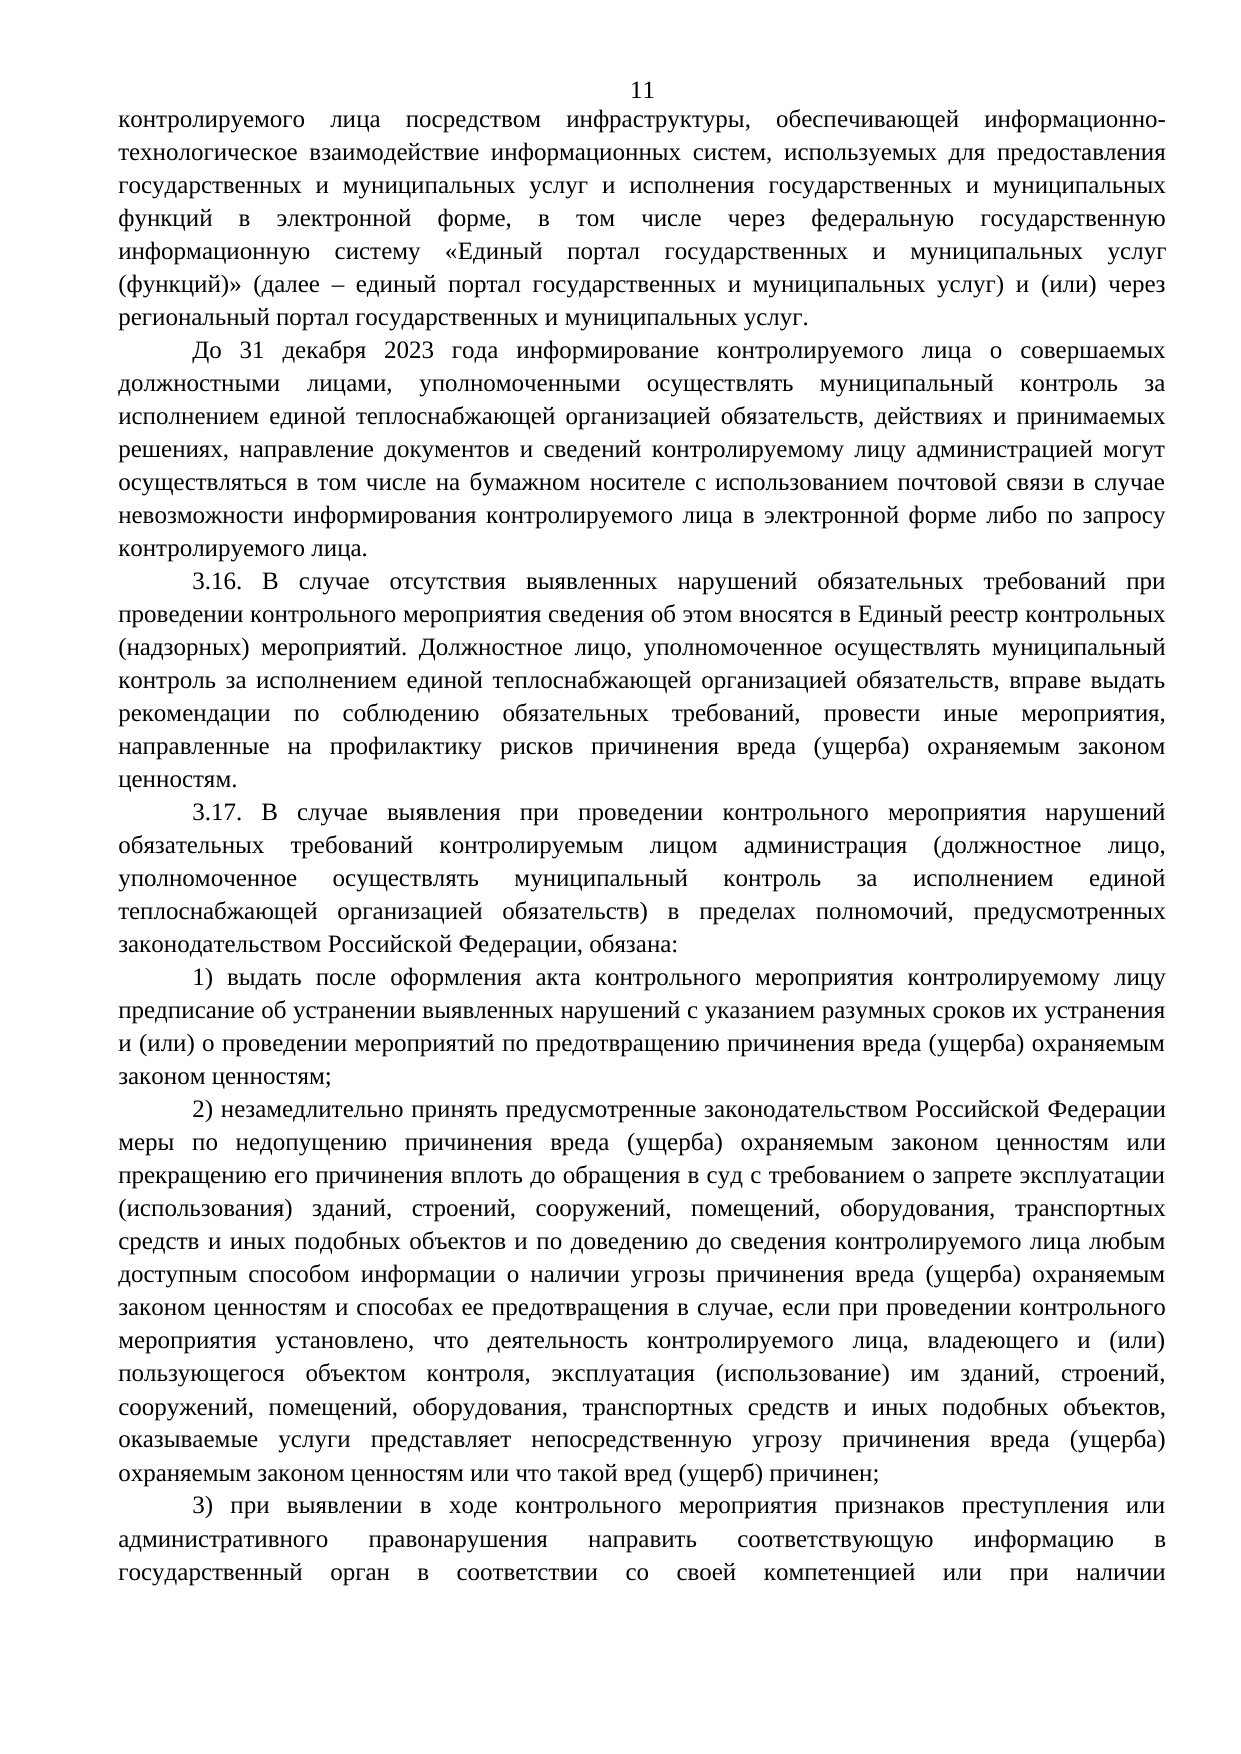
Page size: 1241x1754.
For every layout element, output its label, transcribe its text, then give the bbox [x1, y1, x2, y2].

text До 31 декабря 2023 года информирование контролируемого лица о совершаемых должностными лицами, уполномоченными осуществлять муниципальный контроль за исполнением единой теплоснабжающей организацией обязательств, действиях и принимаемых решениях, направление документов и сведений контролируемому лицу администрацией могут осуществляться в том числе на бумажном носителе с использованием почтовой связи в случае невозможности информирования контролируемого лица в электронной форме либо по запросу контролируемого лица. [118, 335, 1167, 562]
text 3.16. В случае отсутствия выявленных нарушений обязательных требований при проведении контрольного мероприятия сведения об этом вносятся в Единый реестр контрольных (надзорных) мероприятий. Должностное лицо, уполномоченное осуществлять муниципальный контроль за исполнением единой теплоснабжающей организацией обязательств, вправе выдать рекомендации по соблюдению обязательных требований, провести иные мероприятия, направленные на профилактику рисков причинения вреда (ущерба) охраняемым законом ценностям. [118, 566, 1167, 793]
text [118, 232, 1167, 269]
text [118, 1491, 1167, 1585]
text 1) выдать после оформления акта контрольного мероприятия контролируемому лицу предписание об устранении выявленных нарушений с указанием разумных сроков их устранения и (или) о проведении мероприятий по предотвращению причинения вреда (ущерба) охраняемым законом ценностям; [118, 962, 1167, 1090]
text 3.17. В случае выявления при проведении контрольного мероприятия нарушений обязательных требований контролируемым лицом администрация (должностное лицо, уполномоченное осуществлять муниципальный контроль за исполнением единой теплоснабжающей организацией обязательств) в пределах полномочий, предусмотренных законодательством Российской Федерации, обязана: [118, 797, 1167, 958]
text 2) незамедлительно принять предусмотренные законодательством Российской Федерации меры по недопущению причинения вреда (ущерба) охраняемым законом ценностям или прекращению его причинения вплоть до обращения в суд с требованием о запрете эксплуатации (использования) зданий, строений, сооружений, помещений, оборудования, транспортных средств и иных подобных объектов и по доведению до сведения контролируемого лица любым доступным способом информации о наличии угрозы причинения вреда (ущерба) охраняемым законом ценностям и способах ее предотвращения в случае, если при проведении контрольного мероприятия установлено, что деятельность контролируемого лица, владеющего и (или) пользующегося объектом контроля, эксплуатация (использование) им зданий, строений, сооружений, помещений, оборудования, транспортных средств и иных подобных объектов, оказываемые услуги представляет непосредственную угрозу причинения вреда (ущерба) охраняемым законом ценностям или что такой вред (ущерб) причинен; [118, 1094, 1167, 1486]
